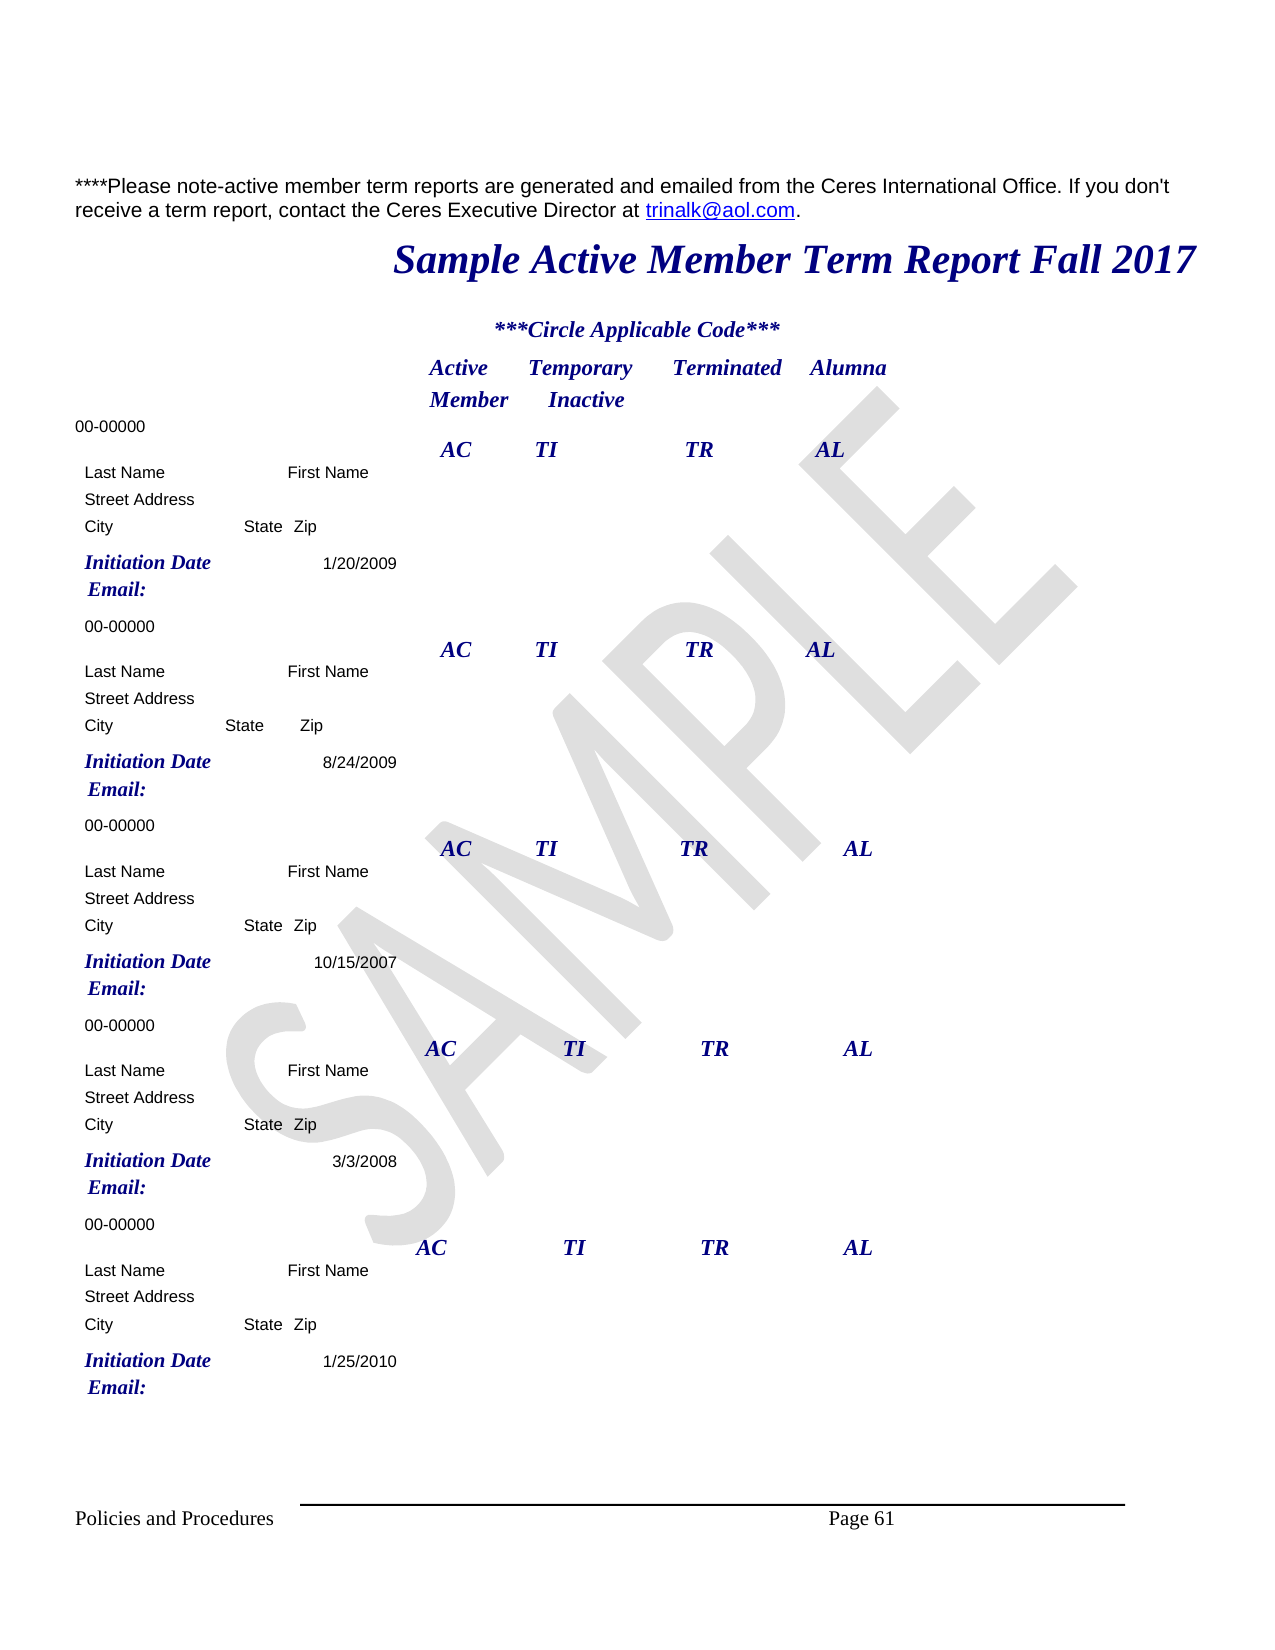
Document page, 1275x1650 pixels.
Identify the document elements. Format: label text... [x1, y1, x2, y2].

subtitle ****Please note-active member term reports are generated and emailed from the Ceres International Office. If you don't receive a term report, contact the Ceres Executive Director at trinalk@aol.com. [75, 174, 1200, 222]
text City State Zip [75, 517, 1200, 536]
text Email: [75, 976, 1200, 1000]
text 00-00000 [75, 1015, 1200, 1034]
text City State Zip [75, 916, 1200, 935]
text Last Name First Name [75, 862, 1200, 881]
text Email: [75, 776, 1200, 801]
text 00-00000 [75, 617, 1200, 636]
text Street Address [75, 1088, 1200, 1107]
text 00-00000 [75, 1215, 1200, 1234]
text Active Temporary Terminated Alumna [75, 354, 1200, 381]
text Email: [75, 1175, 1200, 1199]
text Sample Active Member Term Report Fall 2017 [75, 234, 1200, 282]
text Street Address [75, 888, 1200, 908]
text AC TI TR AL [75, 636, 1200, 662]
text 00-00000 [75, 417, 1200, 436]
text Initiation Date 8/24/2009 [75, 749, 1200, 773]
text Initiation Date 10/15/2007 [75, 949, 1200, 973]
text City State Zip [75, 1115, 1200, 1134]
text Last Name First Name [75, 1260, 1200, 1279]
text Last Name First Name [75, 662, 1200, 681]
text Email: [75, 1374, 1200, 1399]
text City State Zip [75, 1314, 1200, 1333]
text Last Name First Name [75, 463, 1200, 482]
text Initiation Date 3/3/2008 [75, 1148, 1200, 1172]
text City State Zip [75, 716, 1200, 735]
text Initiation Date 1/25/2010 [75, 1347, 1200, 1372]
text Email: [75, 577, 1200, 601]
text Street Address [75, 689, 1200, 708]
text 00-00000 [75, 816, 1200, 835]
text AC TI TR AL [75, 835, 1200, 862]
text AC TI TR AL [75, 1234, 1200, 1260]
text Last Name First Name [75, 1061, 1200, 1080]
text AC TI TR AL [75, 436, 1200, 463]
text Street Address [75, 1287, 1200, 1306]
text Initiation Date 1/20/2009 [75, 550, 1200, 574]
text Member Inactive [75, 386, 1200, 412]
text AC TI TR AL [75, 1034, 1200, 1061]
text ***Circle Applicable Code*** [75, 316, 1200, 343]
text Street Address [75, 490, 1200, 509]
